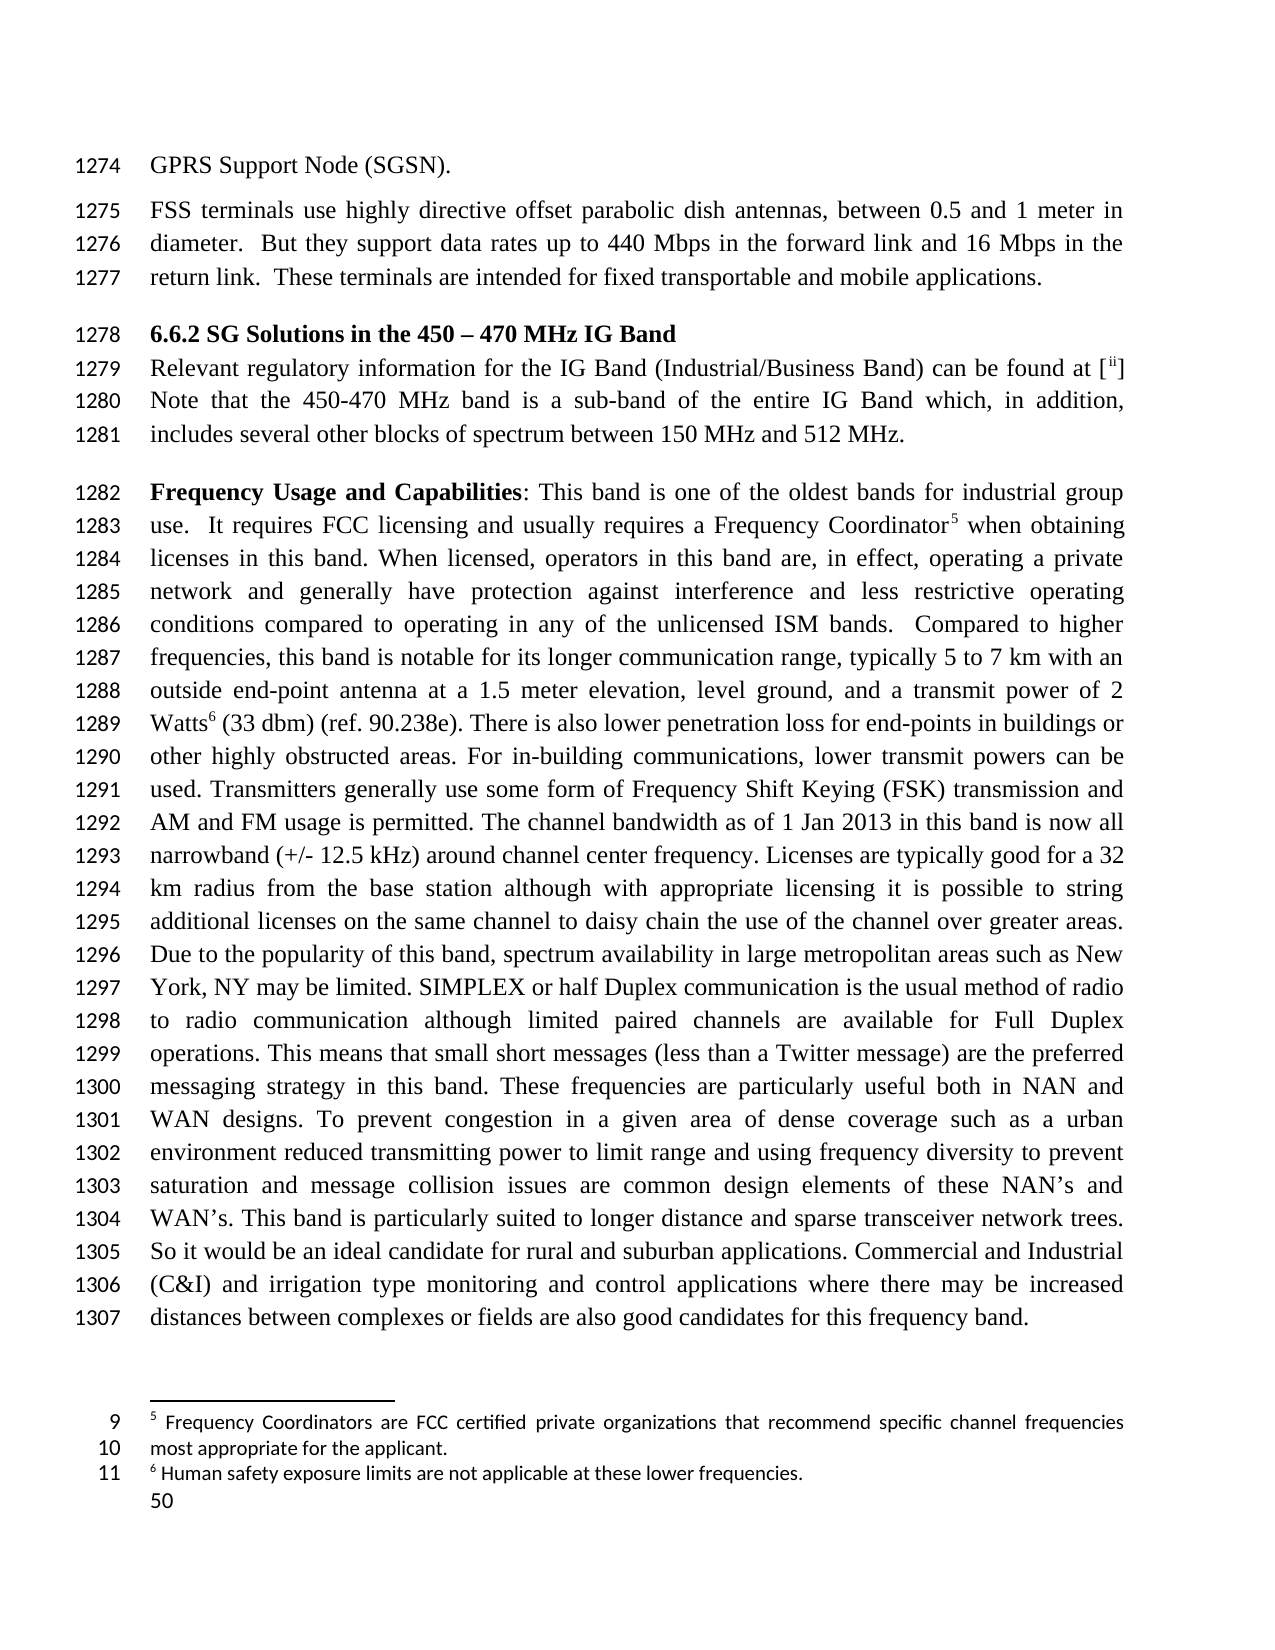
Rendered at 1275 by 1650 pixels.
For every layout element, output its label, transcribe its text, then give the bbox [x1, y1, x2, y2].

text FSS terminals use highly directive offset parabolic dish antennas, between 0.5 and 1 meter in diameter. But they support data rates up to 440 Mbps in the forward link and 16 Mbps in the return link. These terminals are intended for fixed transportable and mobile applications. [150, 196, 1125, 290]
text Relevant regulatory information for the IG Band (Industrial/Business Band) can be found at [] Note that the 450-470 MHz band is a sub-band of the entire IG Band which, in addition, includes several other blocks of spectrum between 150 MHz and 512 MHz. [150, 353, 1125, 447]
text 6.6.2 SG Solutions in the 450 – 470 MHz IG Band [150, 319, 1125, 348]
text Frequency Usage and Capabilities: This band is one of the oldest bands for industrial group use. It requires FCC licensing and usually requires a Frequency Coordinator when obtaining licenses in this band. When licensed, operators in this band are, in effect, operating a private network and generally have protection against interference and less restrictive operating conditions compared to operating in any of the unlicensed ISM bands. Compared to higher frequencies, this band is notable for its longer communication range, typically 5 to 7 km with an outside end-point antenna at a 1.5 meter elevation, level ground, and a transmit power of 2 Watts (33 dbm) (ref. 90.238e). There is also lower penetration loss for end-points in buildings or other highly obstructed areas. For in-building communications, lower transmit powers can be used. Transmitters generally use some form of Frequency Shift Keying (FSK) transmission and AM and FM usage is permitted. The channel bandwidth as of 1 Jan 2013 in this band is now all narrowband (+/- 12.5 kHz) around channel center frequency. Licenses are typically good for a 32 km radius from the base station although with appropriate licensing it is possible to string additional licenses on the same channel to daisy chain the use of the channel over greater areas. Due to the popularity of this band, spectrum availability in large metropolitan areas such as New York, NY may be limited. SIMPLEX or half Duplex communication is the usual method of radio to radio communication although limited paired channels are available for Full Duplex operations. This means that small short messages (less than a Twitter message) are the preferred messaging strategy in this band. These frequencies are particularly useful both in NAN and WAN designs. To prevent congestion in a given area of dense coverage such as a urban environment reduced transmitting power to limit range and using frequency diversity to prevent saturation and message collision issues are common design elements of these NAN’s and WAN’s. This band is particularly suited to longer distance and sparse transceiver network trees. So it would be an ideal candidate for rural and suburban applications. Commercial and Industrial (C&I) and irrigation type monitoring and control applications where there may be increased distances between complexes or fields are also good candidates for this frequency band. [150, 477, 1125, 1331]
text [150, 150, 1125, 179]
